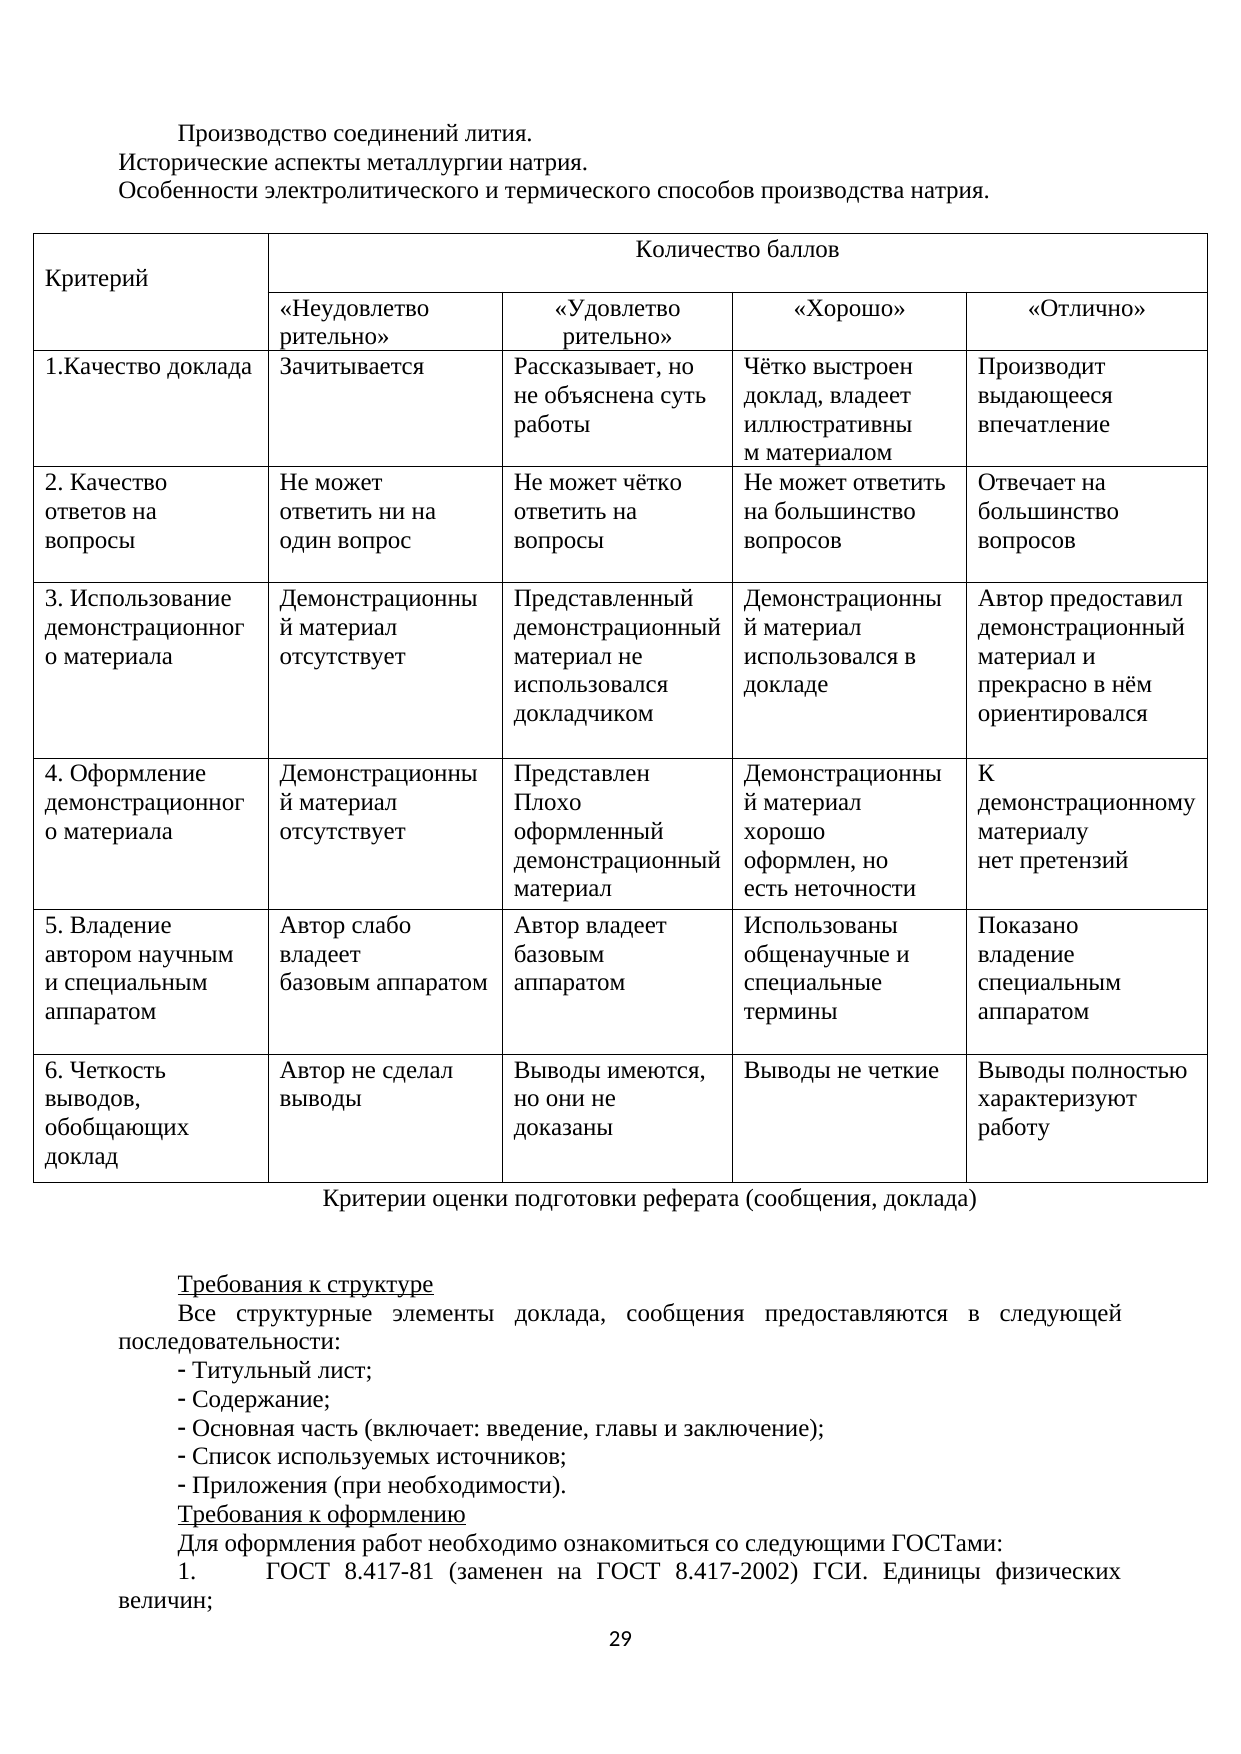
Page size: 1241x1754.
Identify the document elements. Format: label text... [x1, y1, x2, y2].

table_cell Показано владение специальным аппаратом [967, 910, 1207, 1054]
table_cell «Удовлетво рительно» [503, 293, 732, 350]
list Основная часть (включает: введение, главы и заключение); [118, 1413, 1122, 1441]
table_cell Автор владеет базовым аппаратом [503, 910, 732, 1054]
list Список используемых источников; [118, 1441, 1122, 1470]
table_cell 6. Четкость выводов, обобщающих доклад [34, 1055, 268, 1182]
table_cell Не может чётко ответить на вопросы [503, 467, 732, 582]
table_cell Производит выдающееся впечатление [967, 351, 1207, 466]
table_cell Чётко выстроен доклад, владеет иллюстративны м материалом [733, 351, 966, 466]
text Особенности электролитического и термического способов производства натрия. [118, 176, 1122, 204]
table_cell 3. Использование демонстрационного материала [34, 583, 268, 757]
table_cell Демонстрационный материал хорошо оформлен, но есть неточности [733, 759, 966, 909]
text Все структурные элементы доклада, сообщения предоставляются в следующей последовательности: [118, 1298, 1122, 1355]
list Содержание; [118, 1384, 1122, 1413]
table_cell Представленный демонстрационный материал не использовался докладчиком [503, 583, 732, 757]
table_cell Демонстрационный материал использовался в докладе [733, 583, 966, 757]
table_cell «Неудовлетво рительно» [269, 293, 502, 350]
list Требования к оформлению [118, 1499, 1122, 1528]
table_cell Не может ответить на большинство вопросов [733, 467, 966, 582]
list Приложения (при необходимости). [118, 1470, 1122, 1499]
table_cell Выводы полностью характеризуют работу [967, 1055, 1207, 1182]
table_cell Автор слабо владеет базовым аппаратом [269, 910, 502, 1054]
table_cell Автор не сделал выводы [269, 1055, 502, 1182]
table_cell 2. Качество ответов на вопросы [34, 467, 268, 582]
table_header Количество баллов [269, 234, 1207, 292]
table_cell Выводы не четкие [733, 1055, 966, 1182]
table_cell 1.Качество доклада [34, 351, 268, 466]
table_cell Представлен Плохо оформленный демонстрационный материал [503, 759, 732, 909]
list ГОСТ 8.417-81 (заменен на ГОСТ 8.417-2002) ГСИ. Единицы физических величин; [118, 1556, 1122, 1614]
text Исторические аспекты металлургии натрия. [118, 147, 1122, 176]
table_cell Не может ответить ни на один вопрос [269, 467, 502, 582]
list Требования к структуре [118, 1269, 1122, 1298]
text Критерии оценки подготовки реферата (сообщения, доклада) [118, 1183, 1122, 1211]
table_cell «Хорошо» [733, 293, 966, 350]
table_cell Рассказывает, но не объяснена суть работы [503, 351, 732, 466]
table_cell 4. Оформление демонстрационного материала [34, 759, 268, 909]
table_cell Отвечает на большинство вопросов [967, 467, 1207, 582]
table_cell «Отлично» [967, 293, 1207, 350]
table_cell Зачитывается [269, 351, 502, 466]
list Титульный лист; [118, 1355, 1122, 1384]
table_header Критерий [34, 234, 268, 350]
table_cell К демонстрационному материалу нет претензий [967, 759, 1207, 909]
table_cell Выводы имеются, но они не доказаны [503, 1055, 732, 1182]
table_cell Демонстрационный материал отсутствует [269, 759, 502, 909]
text Производство соединений лития. [118, 118, 1122, 147]
list Для оформления работ необходимо ознакомиться со следующими ГОСТами: [118, 1528, 1122, 1556]
table_cell 5. Владение автором научным и специальным аппаратом [34, 910, 268, 1054]
table_cell Демонстрационный материал отсутствует [269, 583, 502, 757]
table_cell Автор предоставил демонстрационный материал и прекрасно в нём ориентировался [967, 583, 1207, 757]
table_cell Использованы общенаучные и специальные термины [733, 910, 966, 1054]
